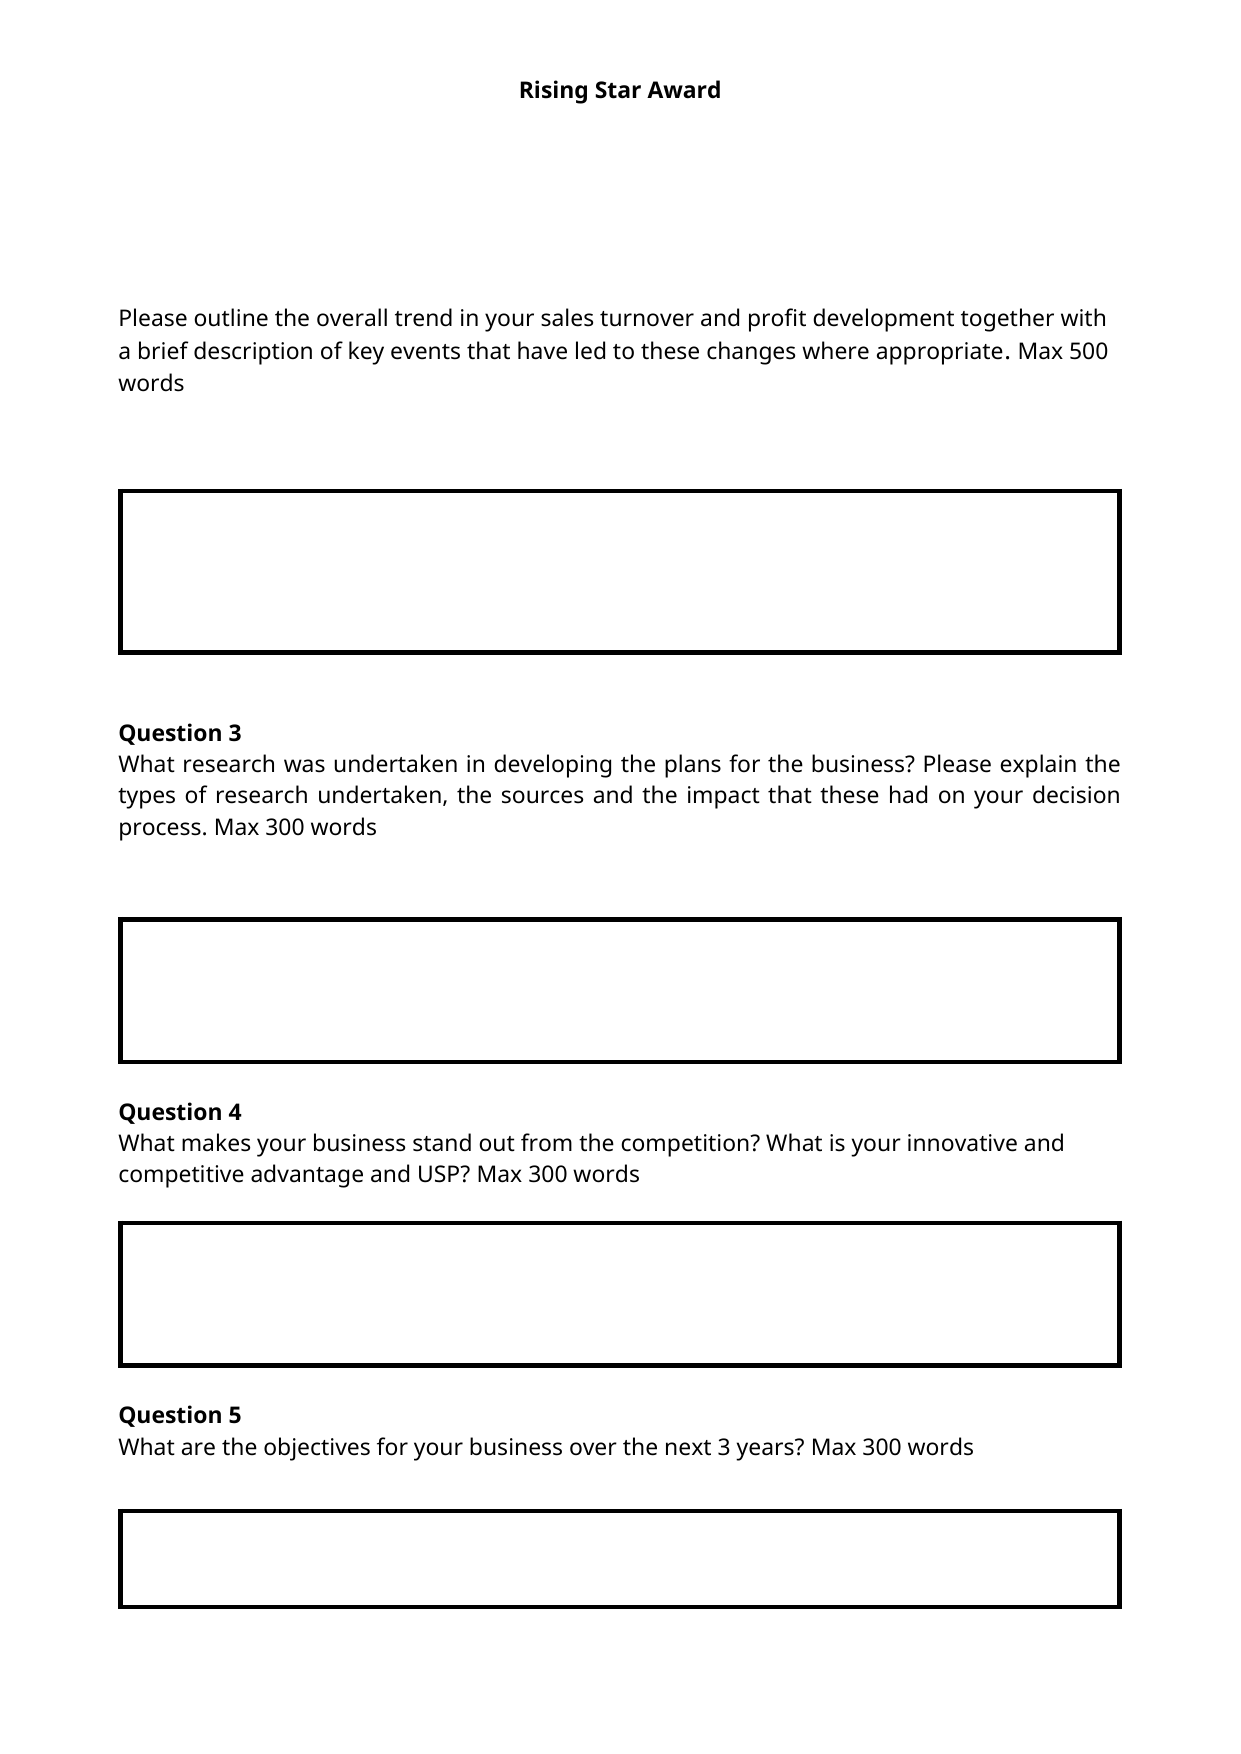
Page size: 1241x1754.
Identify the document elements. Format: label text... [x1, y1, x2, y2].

text Question 5 [118, 1399, 1122, 1431]
text What are the objectives for your business over the next 3 years? Max 300 words [118, 1431, 1122, 1462]
table_header [123, 922, 1117, 1059]
text Please outline the overall trend in your sales turnover and profit development together with a brief description of key events that have led to these changes where appropriate. Max 500 words [118, 302, 1122, 398]
text What makes your business stand out from the competition? What is your innovative and competitive advantage and USP? Max 300 words [118, 1127, 1122, 1189]
table_header [123, 493, 1117, 650]
table_header [123, 1513, 1117, 1604]
text Question 3 [118, 717, 1122, 748]
text What research was undertaken in developing the plans for the business? Please explain the types of research undertaken, the sources and the impact that these had on your decision process. Max 300 words [118, 748, 1122, 842]
text Question 4 [118, 1096, 1122, 1127]
table_header [123, 1225, 1117, 1363]
